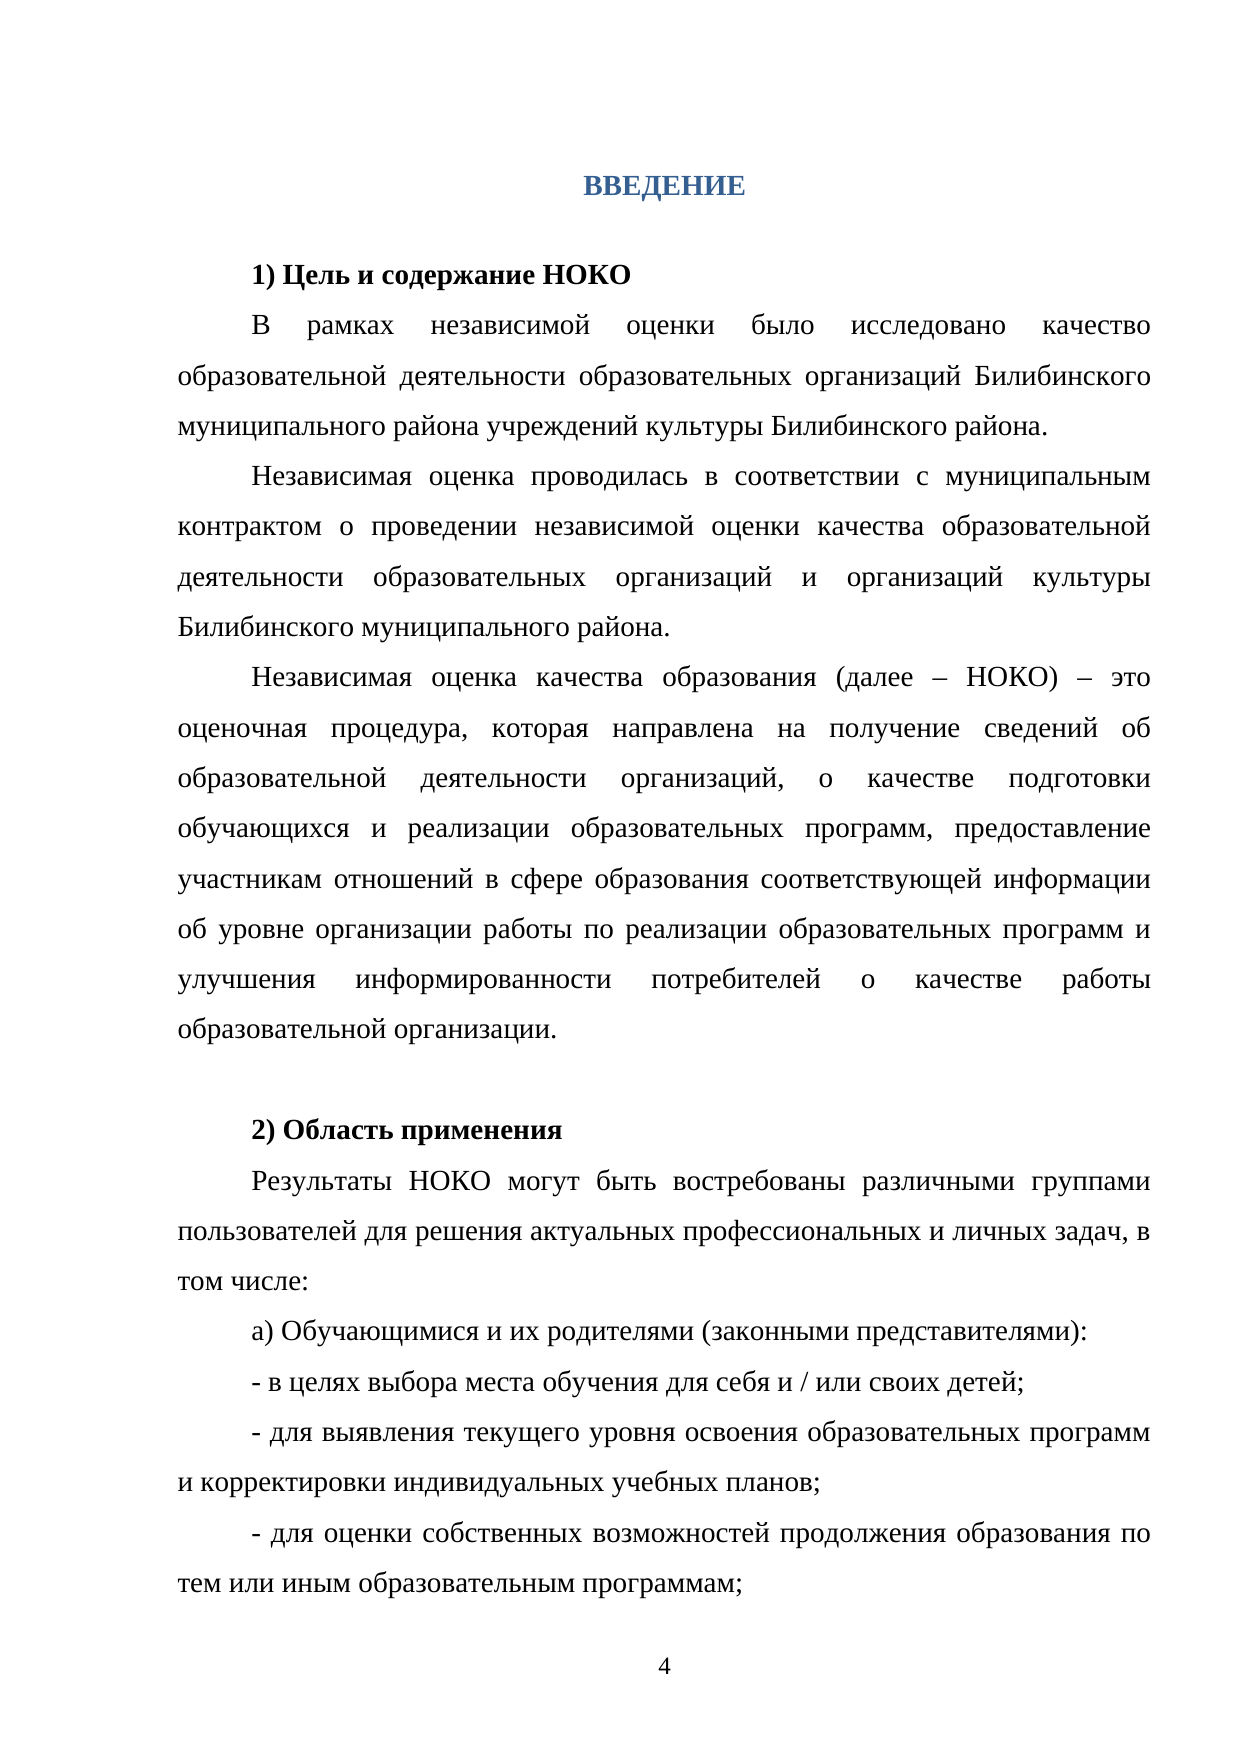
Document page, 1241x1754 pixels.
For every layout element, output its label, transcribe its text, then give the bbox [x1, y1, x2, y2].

text Результаты НОКО могут быть востребованы различными группами пользователей для решения актуальных профессиональных и личных задач, в том числе: [177, 1163, 1152, 1297]
text а) Обучающимися и их родителями (законными представителями): [177, 1313, 1152, 1347]
text 1) Цель и содержание НОКО [177, 257, 1152, 291]
text - в целях выбора места обучения для себя и / или своих детей; [177, 1364, 1152, 1397]
text Независимая оценка проводилась в соответствии с муниципальным контрактом о проведении независимой оценки качества образовательной деятельности образовательных организаций и организаций культуры Билибинского муниципального района. [177, 458, 1152, 643]
text - для оценки собственных возможностей продолжения образования по тем или иным образовательным программам; [177, 1515, 1152, 1599]
subtitle ВВЕДЕНИЕ [177, 168, 1152, 202]
text 2) Область применения [177, 1112, 1152, 1146]
text - для выявления текущего уровня освоения образовательных программ и корректировки индивидуальных учебных планов; [177, 1414, 1152, 1498]
text В рамках независимой оценки было исследовано качество образовательной деятельности образовательных организаций Билибинского муниципального района учреждений культуры Билибинского района. [177, 307, 1152, 441]
text Независимая оценка качества образования (далее – НОКО) – это оценочная процедура, которая направлена на получение сведений об образовательной деятельности организаций, о качестве подготовки обучающихся и реализации образовательных программ, предоставление участникам отношений в сфере образования соответствующей информации об уровне организации работы по реализации образовательных программ и улучшения информированности потребителей о качестве работы образовательной организации. [177, 659, 1152, 1045]
